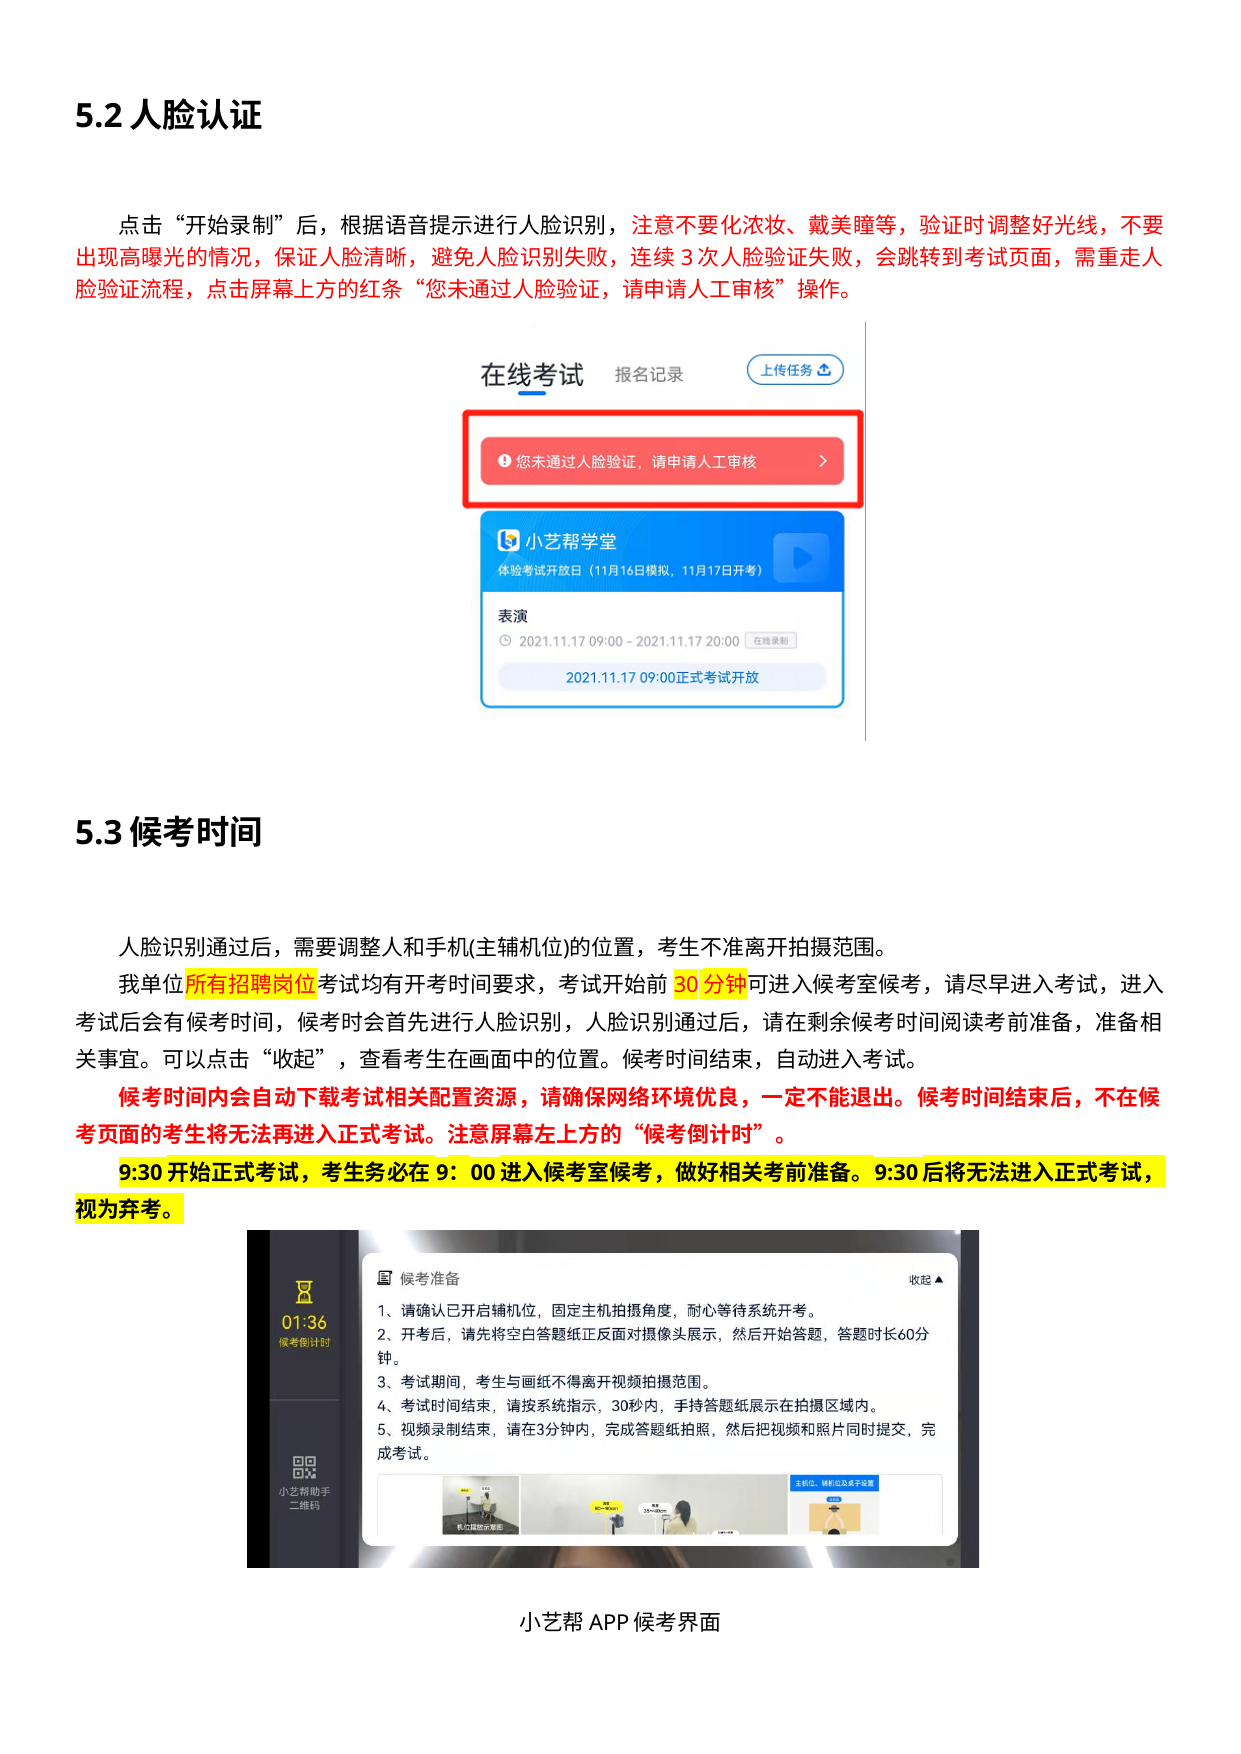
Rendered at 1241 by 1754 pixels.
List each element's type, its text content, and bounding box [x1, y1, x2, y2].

subtitle 5.2人脸认证 [75, 81, 1165, 146]
picture [459, 322, 866, 741]
subtitle 5.3候考时间 [75, 798, 1165, 863]
text 候考时间内会自动下载考试相关配置资源，请确保网络环境优良，一定不能退出。候考时间结束后，不在候考页面的考生将无法再进入正式考试。注意屏幕左上方的“候考倒计时”。 [75, 1075, 1165, 1150]
text 我单位所有招聘岗位考试均有开考时间要求，考试开始前30分钟可进入候考室候考，请尽早进入考试，进入考试后会有候考时间，候考时会首先进行人脸识别，人脸识别通过后，请在剩余候考时间阅读考前准备，准备相关事宜。可以点击“收起”，查看考生在画面中的位置。候考时间结束，自动进入考试。 [75, 963, 1165, 1075]
text 9:30开始正式考试，考生务必在9：00进入候考室候考，做好相关考前准备。9:30后将无法进入正式考试，视为弃考。 [75, 1150, 1165, 1225]
text 人脸识别通过后，需要调整人和手机(主辅机位)的位置，考生不准离开拍摄范围。 [75, 925, 1165, 963]
text 点击“开始录制”后，根据语音提示进行人脸识别，注意不要化浓妆、戴美瞳等，验证时调整好光线，不要出现高曝光的情况，保证人脸清晰，避免人脸识别失败，连续3次人脸验证失败，会跳转到考试页面，需重走人脸验证流程，点击屏幕上方的红条“您未通过人脸验证，请申请人工审核”操作。 [75, 208, 1165, 303]
picture [247, 1230, 980, 1568]
text 小艺帮APP候考界面 [75, 1600, 1165, 1638]
